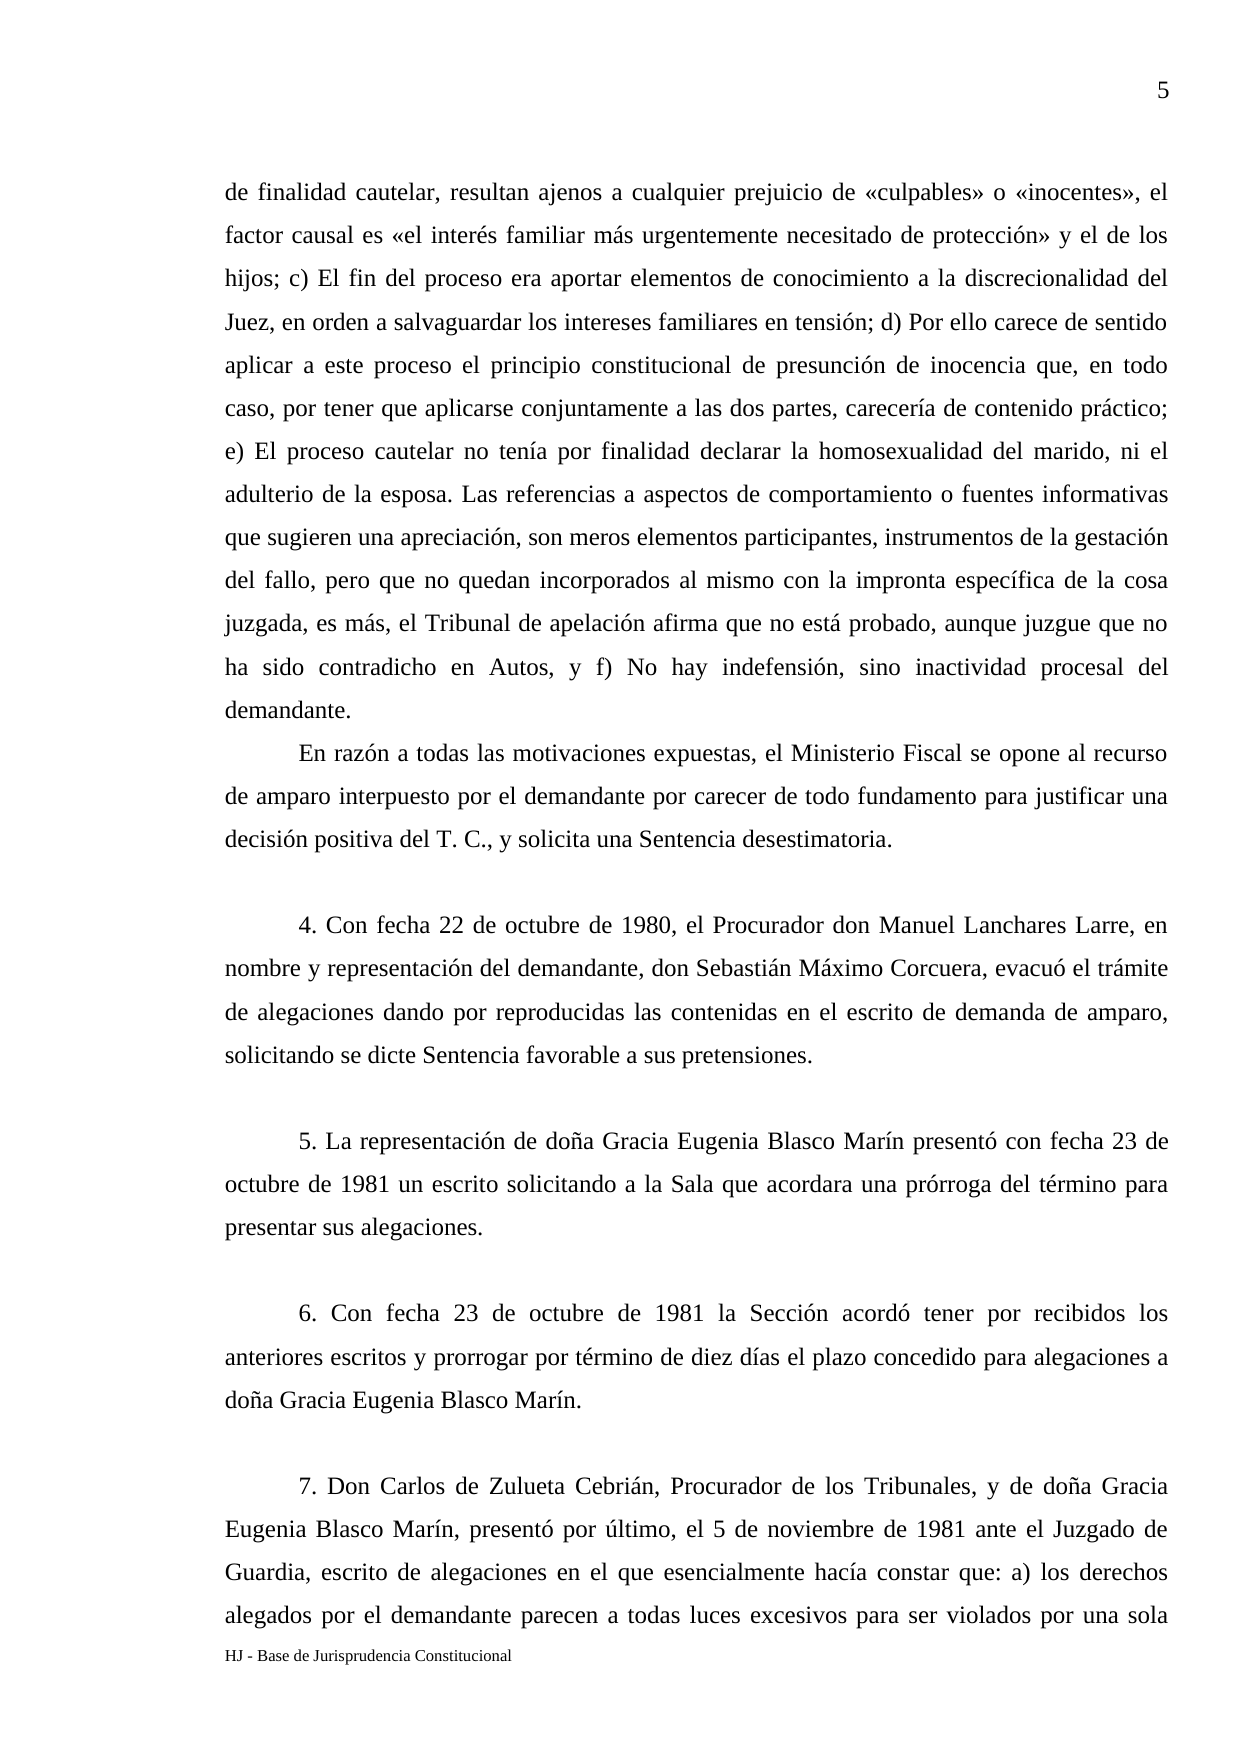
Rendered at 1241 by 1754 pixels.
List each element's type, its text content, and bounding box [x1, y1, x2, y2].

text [224, 1471, 1169, 1629]
text 4. Con fecha 22 de octubre de 1980, el Procurador don Manuel Lanchares Larre, en nombre y representación del demandante, don Sebastián Máximo Corcuera, evacuó el trámite de alegaciones dando por reproducidas las contenidas en el escrito de demanda de amparo, solicitando se dicte Sentencia favorable a sus pretensiones. [224, 910, 1169, 1068]
text 6. Con fecha 23 de octubre de 1981 la Sección acordó tener por recibidos los anteriores escritos y prorrogar por término de diez días el plazo concedido para alegaciones a doña Gracia Eugenia Blasco Marín. [224, 1298, 1169, 1413]
text En razón a todas las motivaciones expuestas, el Ministerio Fiscal se opone al recurso de amparo interpuesto por el demandante por carecer de todo fundamento para justificar una decisión positiva del T. C., y solicita una Sentencia desestimatoria. [224, 738, 1169, 853]
text 5. La representación de doña Gracia Eugenia Blasco Marín presentó con fecha 23 de octubre de 1981 un escrito solicitando a la Sala que acordara una prórroga del término para presentar sus alegaciones. [224, 1126, 1169, 1241]
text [224, 177, 1169, 723]
